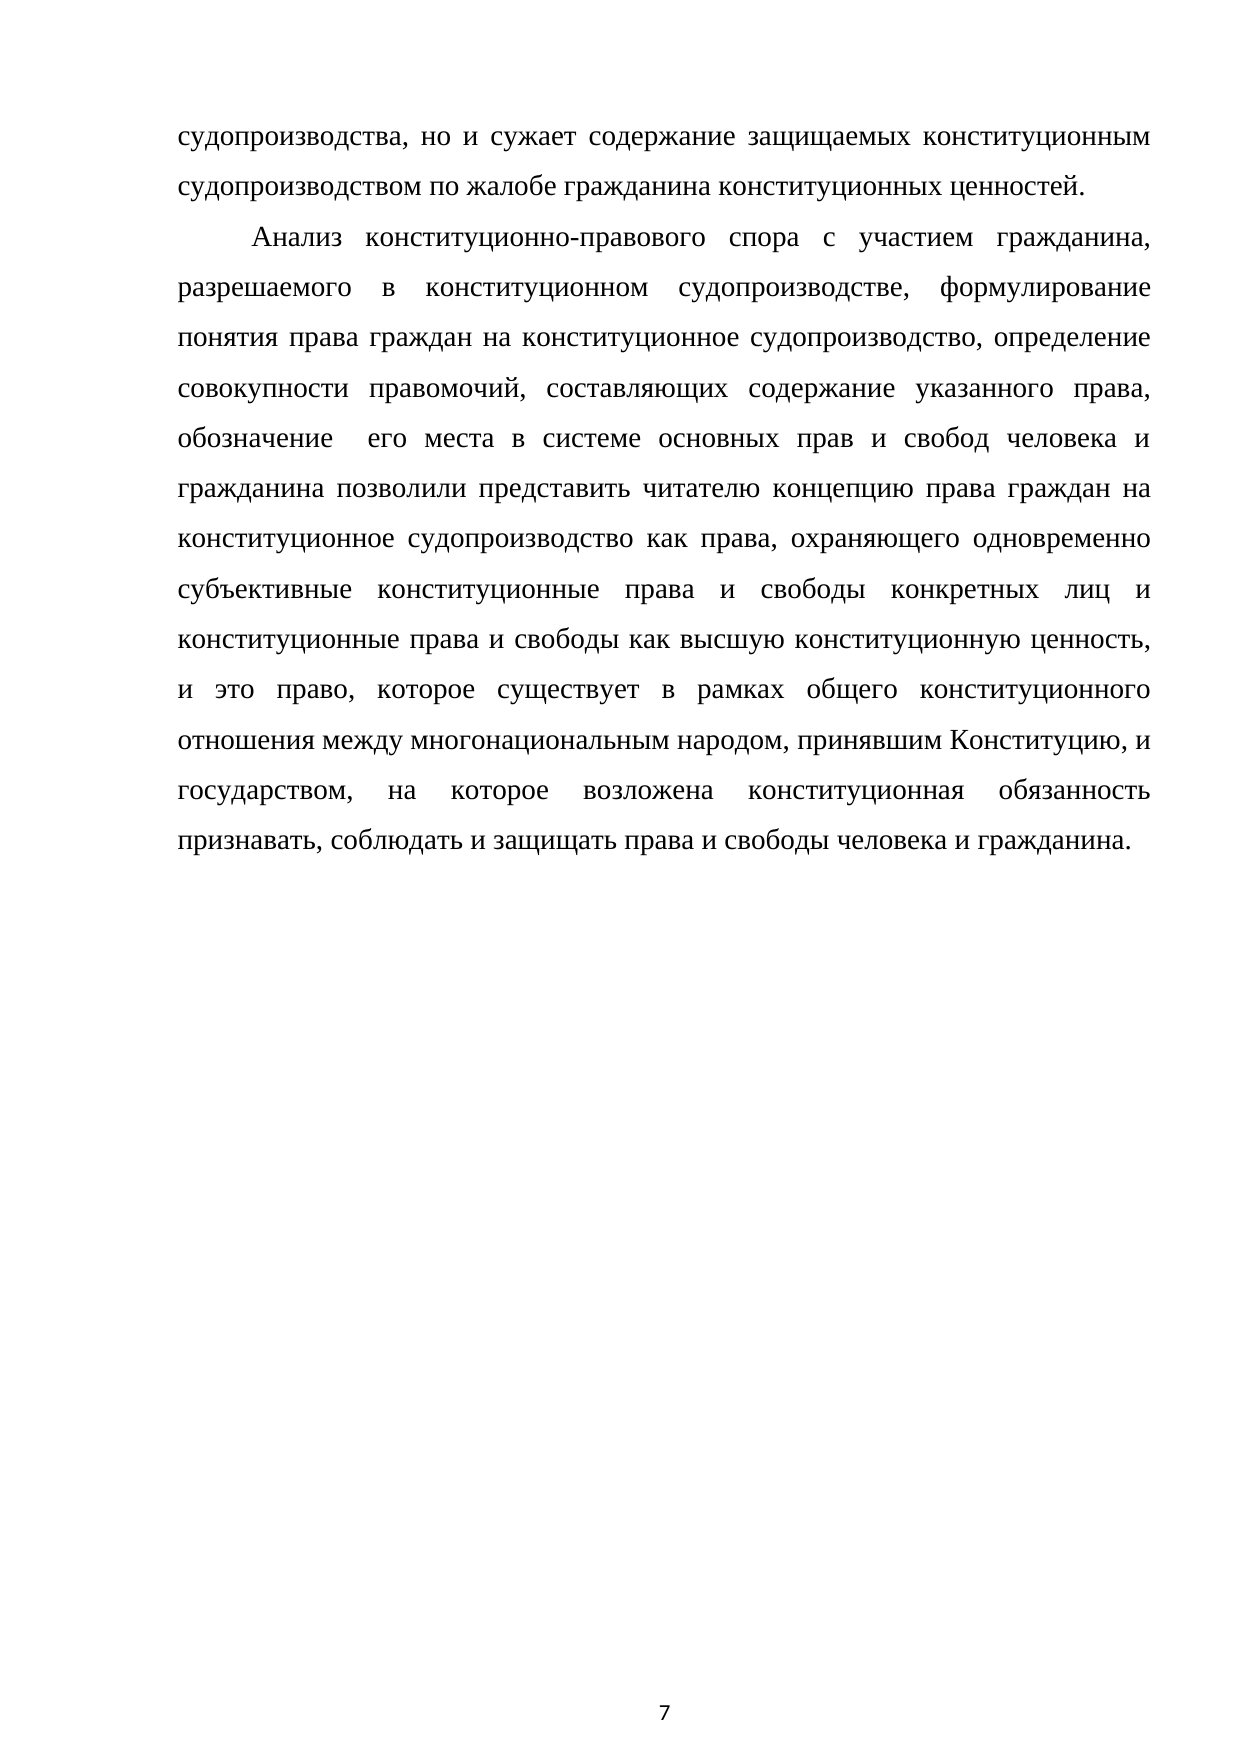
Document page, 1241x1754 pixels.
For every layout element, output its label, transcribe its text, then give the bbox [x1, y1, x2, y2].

text Анализ конституционно-правового спора с участием гражданина, разрешаемого в конституционном судопроизводстве, формулирование понятия права граждан на конституционное судопроизводство, определение совокупности правомочий, составляющих содержание указанного права, обозначение его места в системе основных прав и свобод человека и гражданина позволили представить читателю концепцию права граждан на конституционное судопроизводство как права, охраняющего одновременно субъективные конституционные права и свободы конкретных лиц и конституционные права и свободы как высшую конституционную ценность, и это право, которое существует в рамках общего конституционного отношения между многонациональным народом, принявшим Конституцию, и государством, на которое возложена конституционная обязанность признавать, соблюдать и защищать права и свободы человека и гражданина. [177, 219, 1152, 856]
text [177, 118, 1152, 202]
